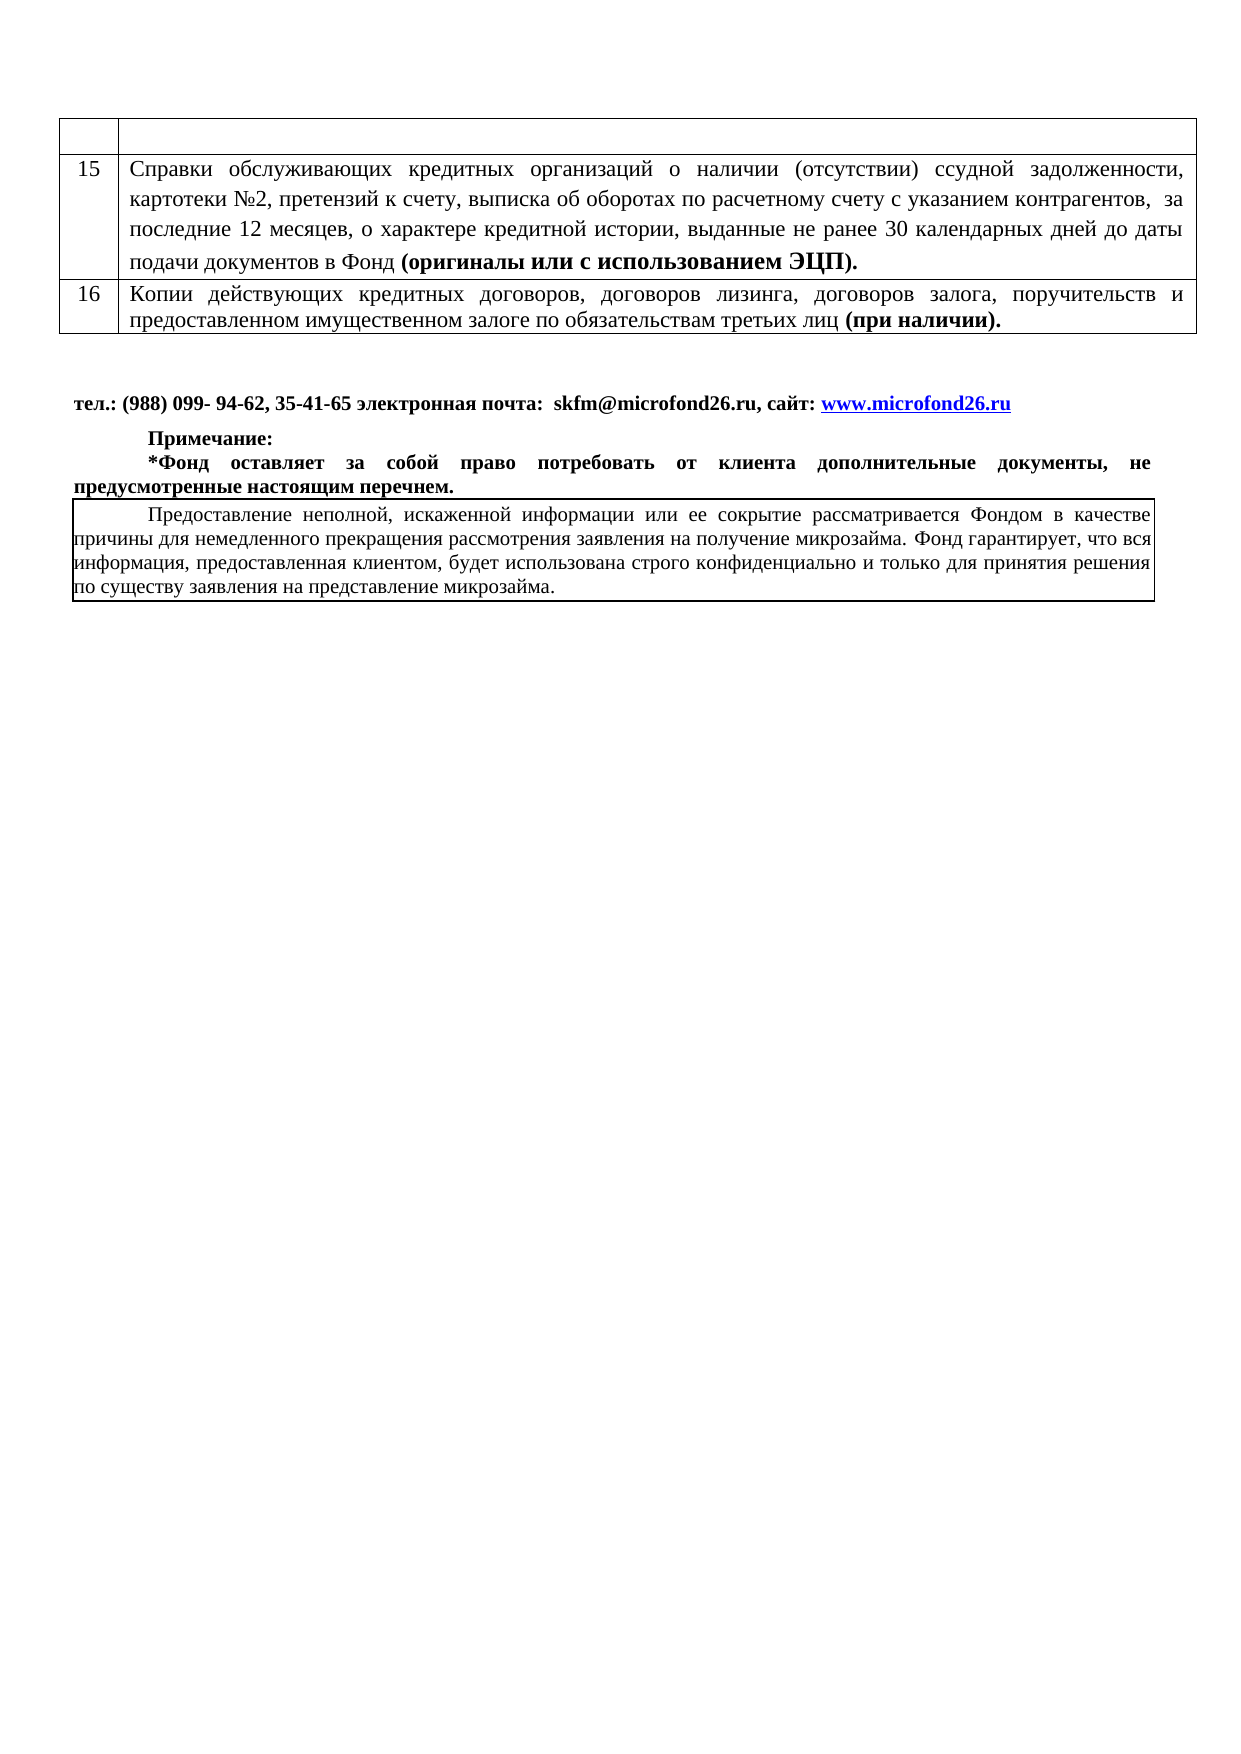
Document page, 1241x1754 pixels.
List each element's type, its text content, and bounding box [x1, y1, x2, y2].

table_cell Копии действующих кредитных договоров, договоров лизинга, договоров залога, поручительств и предоставленном имущественном залоге по обязательствам третьих лиц (при наличии). [119, 280, 1196, 333]
text *Фонд оставляет за собой право потребовать от клиента дополнительные документы, не предусмотренные настоящим перечнем. [74, 450, 1152, 498]
table_cell 16 [60, 280, 118, 333]
table_cell 15 [60, 155, 118, 279]
text тел.: (988) 099- 94-62, 35-41-65 электронная почта: skfm@microfond26.ru, сайт: www.microfond26.ru [74, 391, 1152, 415]
text Примечание: [74, 426, 1152, 450]
text Предоставление неполной, искаженной информации или ее сокрытие рассматривается Фондом в качестве причины для немедленного прекращения рассмотрения заявления на получение микрозайма. Фонд гарантирует, что вся информация, предоставленная клиентом, будет использована строго конфиденциально и только для принятия решения по существу заявления на представление микрозайма. [74, 500, 1154, 600]
table_cell Справки обслуживающих кредитных организаций о наличии (отсутствии) ссудной задолженности, картотеки №2, претензий к счету, выписка об оборотах по расчетному счету с указанием контрагентов, за последние 12 месяцев, о характере кредитной истории, выданные не ранее 30 календарных дней до даты подачи документов в Фонд (оригиналы или с использованием ЭЦП). [119, 155, 1196, 279]
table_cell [119, 119, 1196, 154]
table_cell 14 [60, 119, 118, 154]
